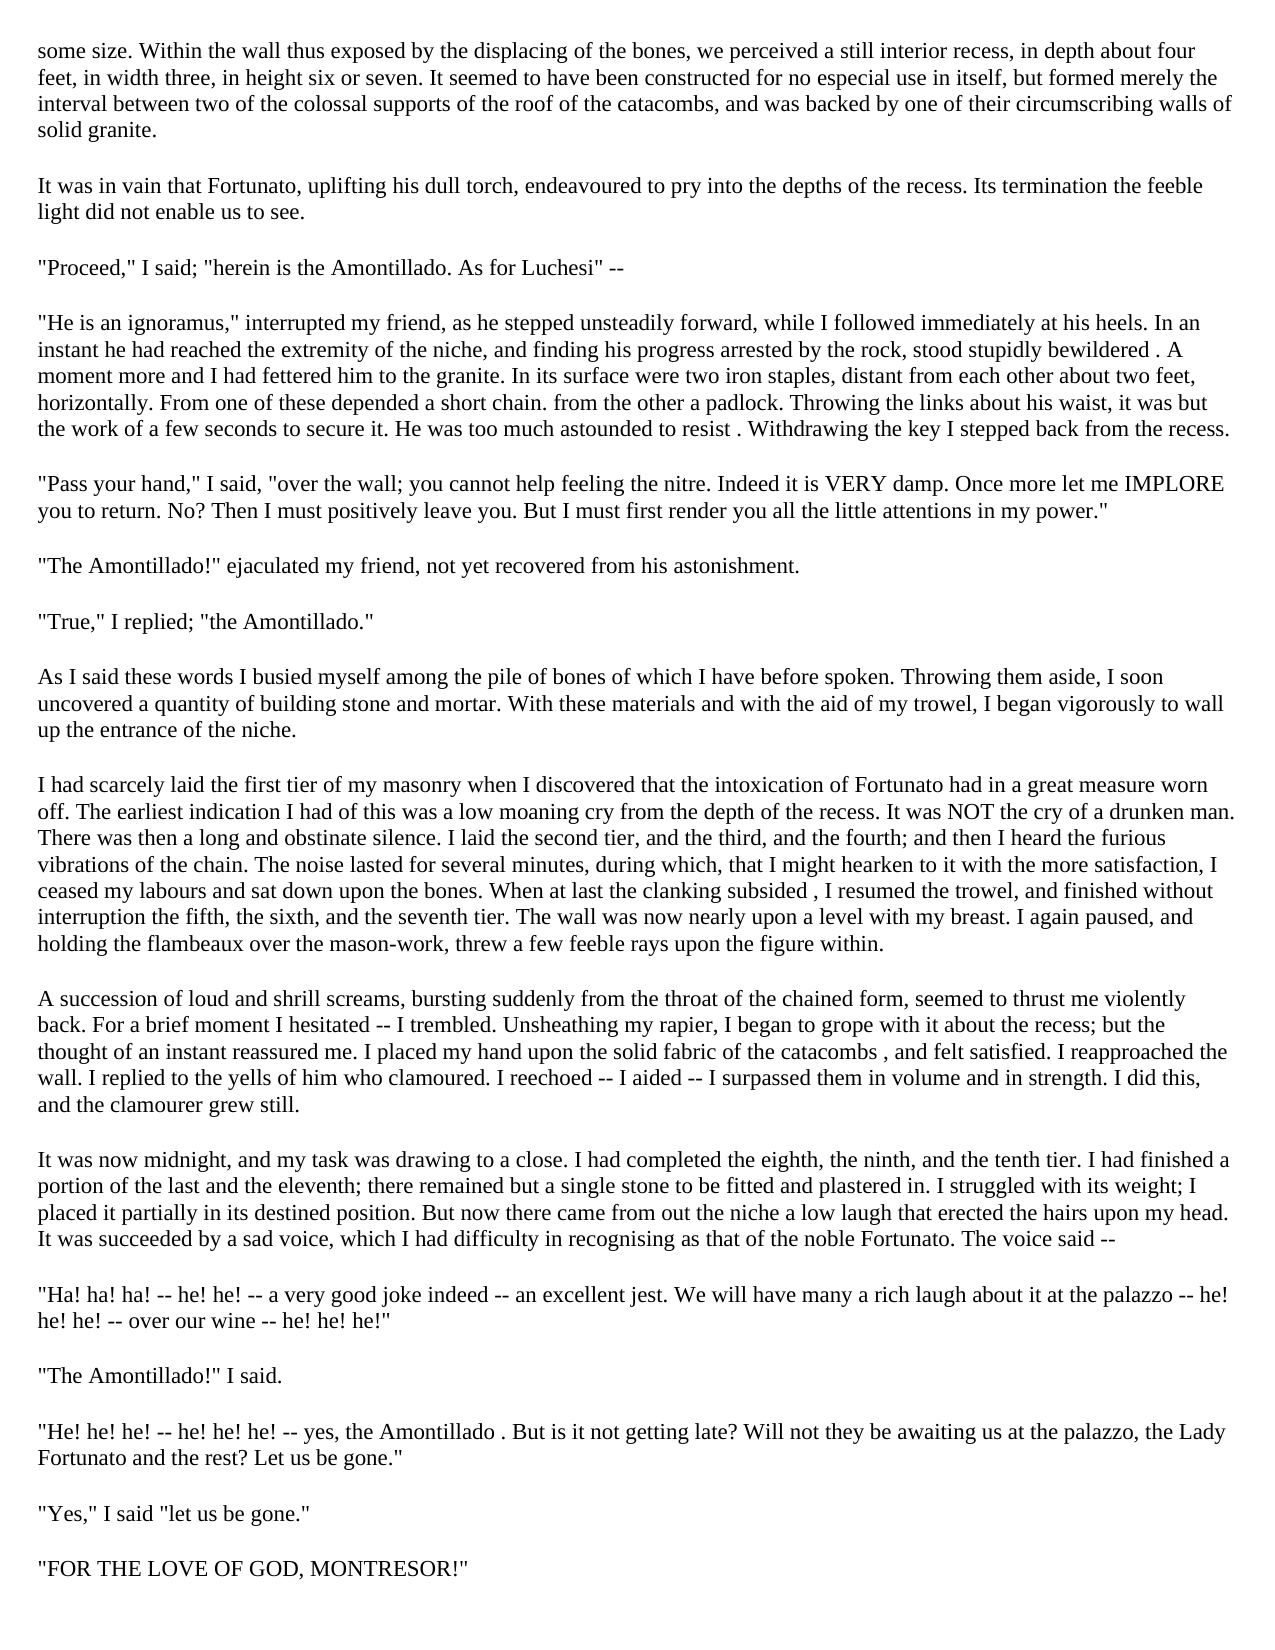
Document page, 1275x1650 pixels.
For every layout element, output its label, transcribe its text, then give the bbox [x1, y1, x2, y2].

text "Proceed," I said; "herein is the Amontillado. As for Luchesi" -- [37, 254, 1237, 280]
text "Pass your hand," I said, "over the wall; you cannot help feeling the nitre. Indeed it is VERY damp. Once more let me IMPLORE you to return. No? Then I must positively leave you. But I must first render you all the little attentions in my power." [37, 470, 1237, 523]
text "Yes," I said "let us be gone." [37, 1500, 1237, 1526]
text "He is an ignoramus," interrupted my friend, as he stepped unsteadily forward, while I followed immediately at his heels. In an instant he had reached the extremity of the niche, and finding his progress arrested by the rock, stood stupidly bewildered . A moment more and I had fettered him to the granite. In its surface were two iron staples, distant from each other about two feet, horizontally. From one of these depended a short chain. from the other a padlock. Throwing the links about his waist, it was but the work of a few seconds to secure it. He was too much astounded to resist . Withdrawing the key I stepped back from the recess. [37, 309, 1237, 441]
text "Ha! ha! ha! -- he! he! -- a very good joke indeed -- an excellent jest. We will have many a rich laugh about it at the palazzo -- he! he! he! -- over our wine -- he! he! he!" [37, 1281, 1237, 1333]
text "True," I replied; "the Amontillado." [37, 608, 1237, 634]
text I had scarcely laid the first tier of my masonry when I discovered that the intoxication of Fortunato had in a great measure worn off. The earliest indication I had of this was a low moaning cry from the depth of the recess. It was NOT the cry of a drunken man. There was then a long and obstinate silence. I laid the second tier, and the third, and the fourth; and then I heard the furious vibrations of the chain. The noise lasted for several minutes, during which, that I might hearken to it with the more satisfaction, I ceased my labours and sat down upon the bones. When at last the clanking subsided , I resumed the trowel, and finished without interruption the fifth, the sixth, and the seventh tier. The wall was now nearly upon a level with my breast. I again paused, and holding the flambeaux over the mason-work, threw a few feeble rays upon the figure within. [37, 772, 1237, 956]
text As I said these words I busied myself among the pile of bones of which I have before spoken. Throwing them aside, I soon uncovered a quantity of building stone and mortar. With these materials and with the aid of my trowel, I began vigorously to wall up the entrance of the niche. [37, 663, 1237, 742]
text It was in vain that Fortunato, uplifting his dull torch, endeavoured to pry into the depths of the recess. Its termination the feeble light did not enable us to see. [37, 172, 1237, 225]
text "He! he! he! -- he! he! he! -- yes, the Amontillado . But is it not getting late? Will not they be awaiting us at the palazzo, the Lady Fortunato and the rest? Let us be gone." [37, 1418, 1237, 1471]
text It was now midnight, and my task was drawing to a close. I had completed the eighth, the ninth, and the tenth tier. I had finished a portion of the last and the eleventh; there remained but a single stone to be fitted and plastered in. I struggled with its weight; I placed it partially in its destined position. But now there came from out the niche a low laugh that erected the hairs upon my head. It was succeeded by a sad voice, which I had difficulty in recognising as that of the noble Fortunato. The voice said -- [37, 1146, 1237, 1252]
text "FOR THE LOVE OF GOD, MONTRESOR!" [37, 1556, 1237, 1582]
text "The Amontillado!" I said. [37, 1363, 1237, 1389]
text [37, 37, 1237, 143]
text "The Amontillado!" ejaculated my friend, not yet recovered from his astonishment. [37, 552, 1237, 579]
text A succession of loud and shrill screams, bursting suddenly from the throat of the chained form, seemed to thrust me violently back. For a brief moment I hesitated -- I trembled. Unsheathing my rapier, I began to grope with it about the recess; but the thought of an instant reassured me. I placed my hand upon the solid fabric of the catacombs , and felt satisfied. I reapproached the wall. I replied to the yells of him who clamoured. I reechoed -- I aided -- I surpassed them in volume and in strength. I did this, and the clamourer grew still. [37, 985, 1237, 1117]
